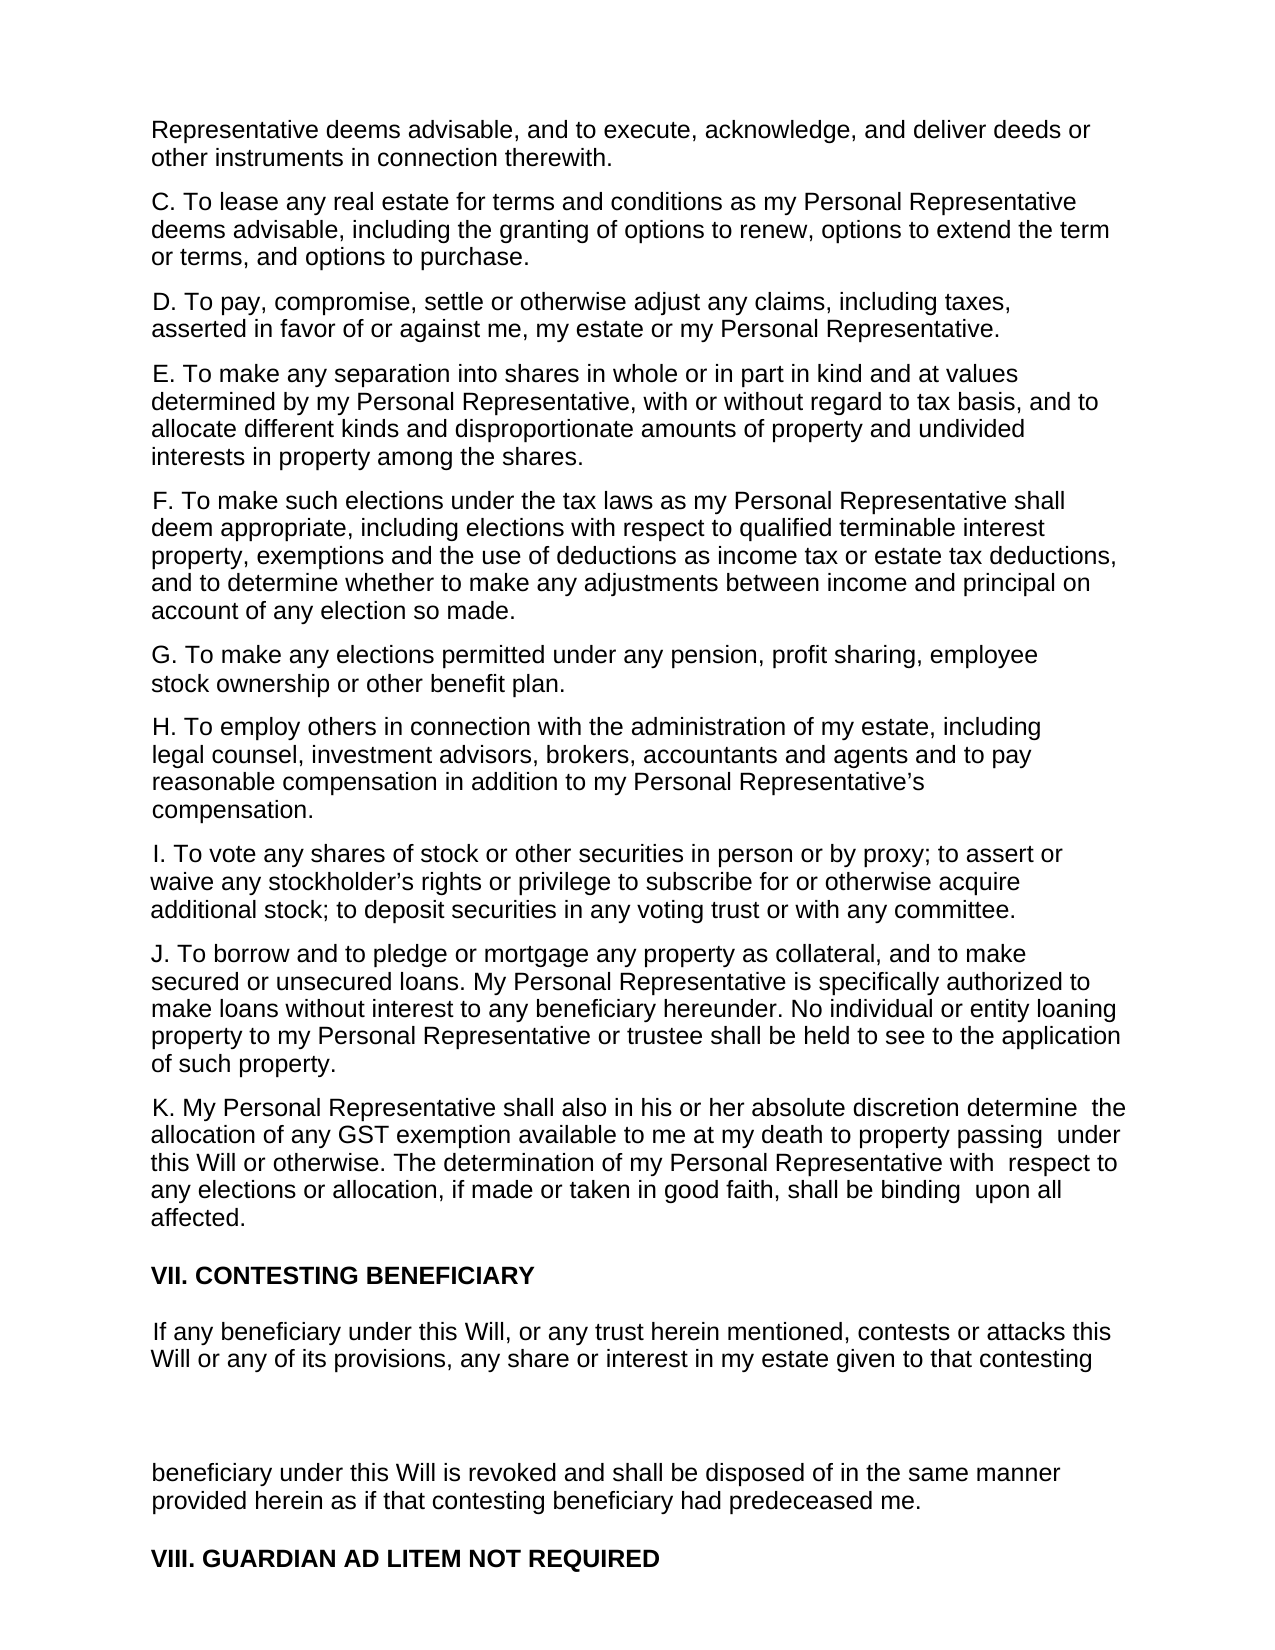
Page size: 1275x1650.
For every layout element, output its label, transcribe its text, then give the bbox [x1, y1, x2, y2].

text H. To employ others in connection with the administration of my estate, including legal counsel, investment advisors, brokers, accountants and agents and to pay reasonable compensation in addition to my Personal Representative’s compensation. [152, 714, 1093, 823]
text VII. CONTESTING BENEFICIARY [151, 1261, 1131, 1290]
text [151, 117, 1122, 171]
text K. My Personal Representative shall also in his or her absolute discretion determine the allocation of any GST exemption available to me at my death to property passing under this Will or otherwise. The determination of my Personal Representative with respect to any elections or allocation, if made or taken in good faith, shall be binding upon all affected. [150, 1094, 1128, 1231]
text If any beneficiary under this Will, or any trust herein mentioned, contests or attacks this Will or any of its provisions, any share or interest in my estate given to that contesting [150, 1318, 1117, 1373]
text J. To borrow and to pledge or mortgage any property as collateral, and to make secured or unsecured loans. My Personal Representative is specifically authorized to make loans without interest to any beneficiary hereunder. No individual or entity loaning property to my Personal Representative or trustee shall be held to see to the application of such property. [151, 941, 1128, 1077]
text F. To make such elections under the tax laws as my Personal Representative shall deem appropriate, including elections with respect to qualified terminable interest property, exemptions and the use of deductions as income tax or estate tax deductions, and to determine whether to make any adjustments between income and principal on account of any election so made. [151, 487, 1124, 624]
text C. To lease any real estate for terms and conditions as my Personal Representative deems advisable, including the granting of options to renew, options to extend the term or terms, and options to purchase. [151, 189, 1127, 271]
text E. To make any separation into shares in whole or in part in kind and at values determined by my Personal Representative, with or without regard to tax basis, and to allocate different kinds and disproportionate amounts of property and undivided interests in property among the shares. [151, 361, 1106, 470]
text G. To make any elections permitted under any pension, profit sharing, employee stock ownership or other benefit plan. [151, 642, 1086, 697]
text VIII. GUARDIAN AD LITEM NOT REQUIRED [151, 1544, 1131, 1573]
text D. To pay, compromise, settle or otherwise adjust any claims, including taxes, asserted in favor of or against me, my estate or my Personal Representative. [151, 288, 1060, 343]
text beneficiary under this Will is revoked and shall be disposed of in the same manner provided herein as if that contesting beneficiary had predeceased me. [151, 1460, 1067, 1514]
text I. To vote any shares of stock or other securities in person or by proxy; to assert or waive any stockholder’s rights or privilege to subscribe for or otherwise acquire additional stock; to deposit securities in any voting trust or with any committee. [150, 841, 1122, 923]
